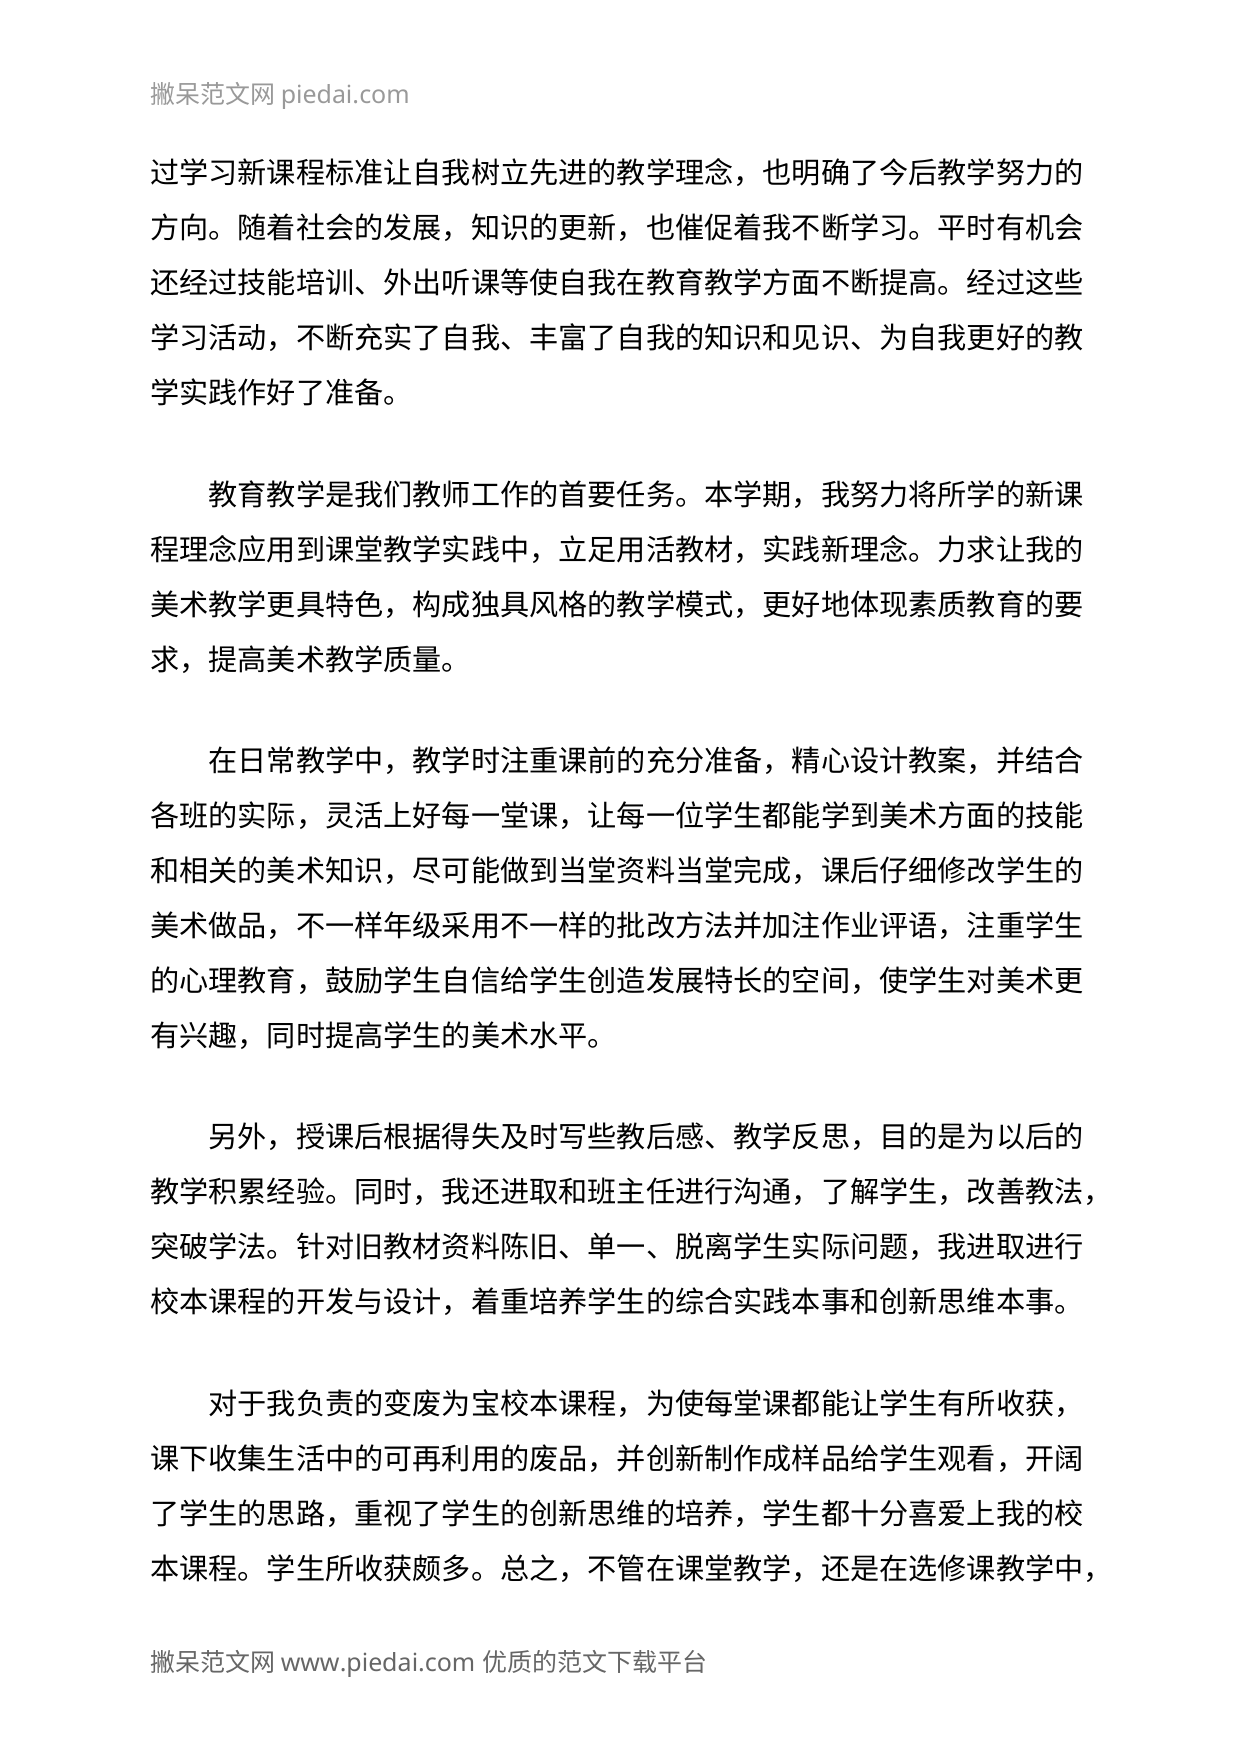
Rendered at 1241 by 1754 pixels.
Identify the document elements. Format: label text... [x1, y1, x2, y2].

text 另外，授课后根据得失及时写些教后感、教学反思，目的是为以后的教学积累经验。同时，我还进取和班主任进行沟通，了解学生，改善教法，突破学法。针对旧教材资料陈旧、单一、脱离学生实际问题，我进取进行校本课程的开发与设计，着重培养学生的综合实践本事和创新思维本事。 [150, 1114, 1090, 1321]
text 教育教学是我们教师工作的首要任务。本学期，我努力将所学的新课程理念应用到课堂教学实践中，立足用活教材，实践新理念。力求让我的美术教学更具特色，构成独具风格的教学模式，更好地体现素质教育的要求，提高美术教学质量。 [150, 471, 1090, 678]
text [150, 150, 1090, 412]
text 在日常教学中，教学时注重课前的充分准备，精心设计教案，并结合各班的实际，灵活上好每一堂课，让每一位学生都能学到美术方面的技能和相关的美术知识，尽可能做到当堂资料当堂完成，课后仔细修改学生的美术做品，不一样年级采用不一样的批改方法并加注作业评语，注重学生的心理教育，鼓励学生自信给学生创造发展特长的空间，使学生对美术更有兴趣，同时提高学生的美术水平。 [150, 738, 1090, 1054]
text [150, 1381, 1090, 1587]
